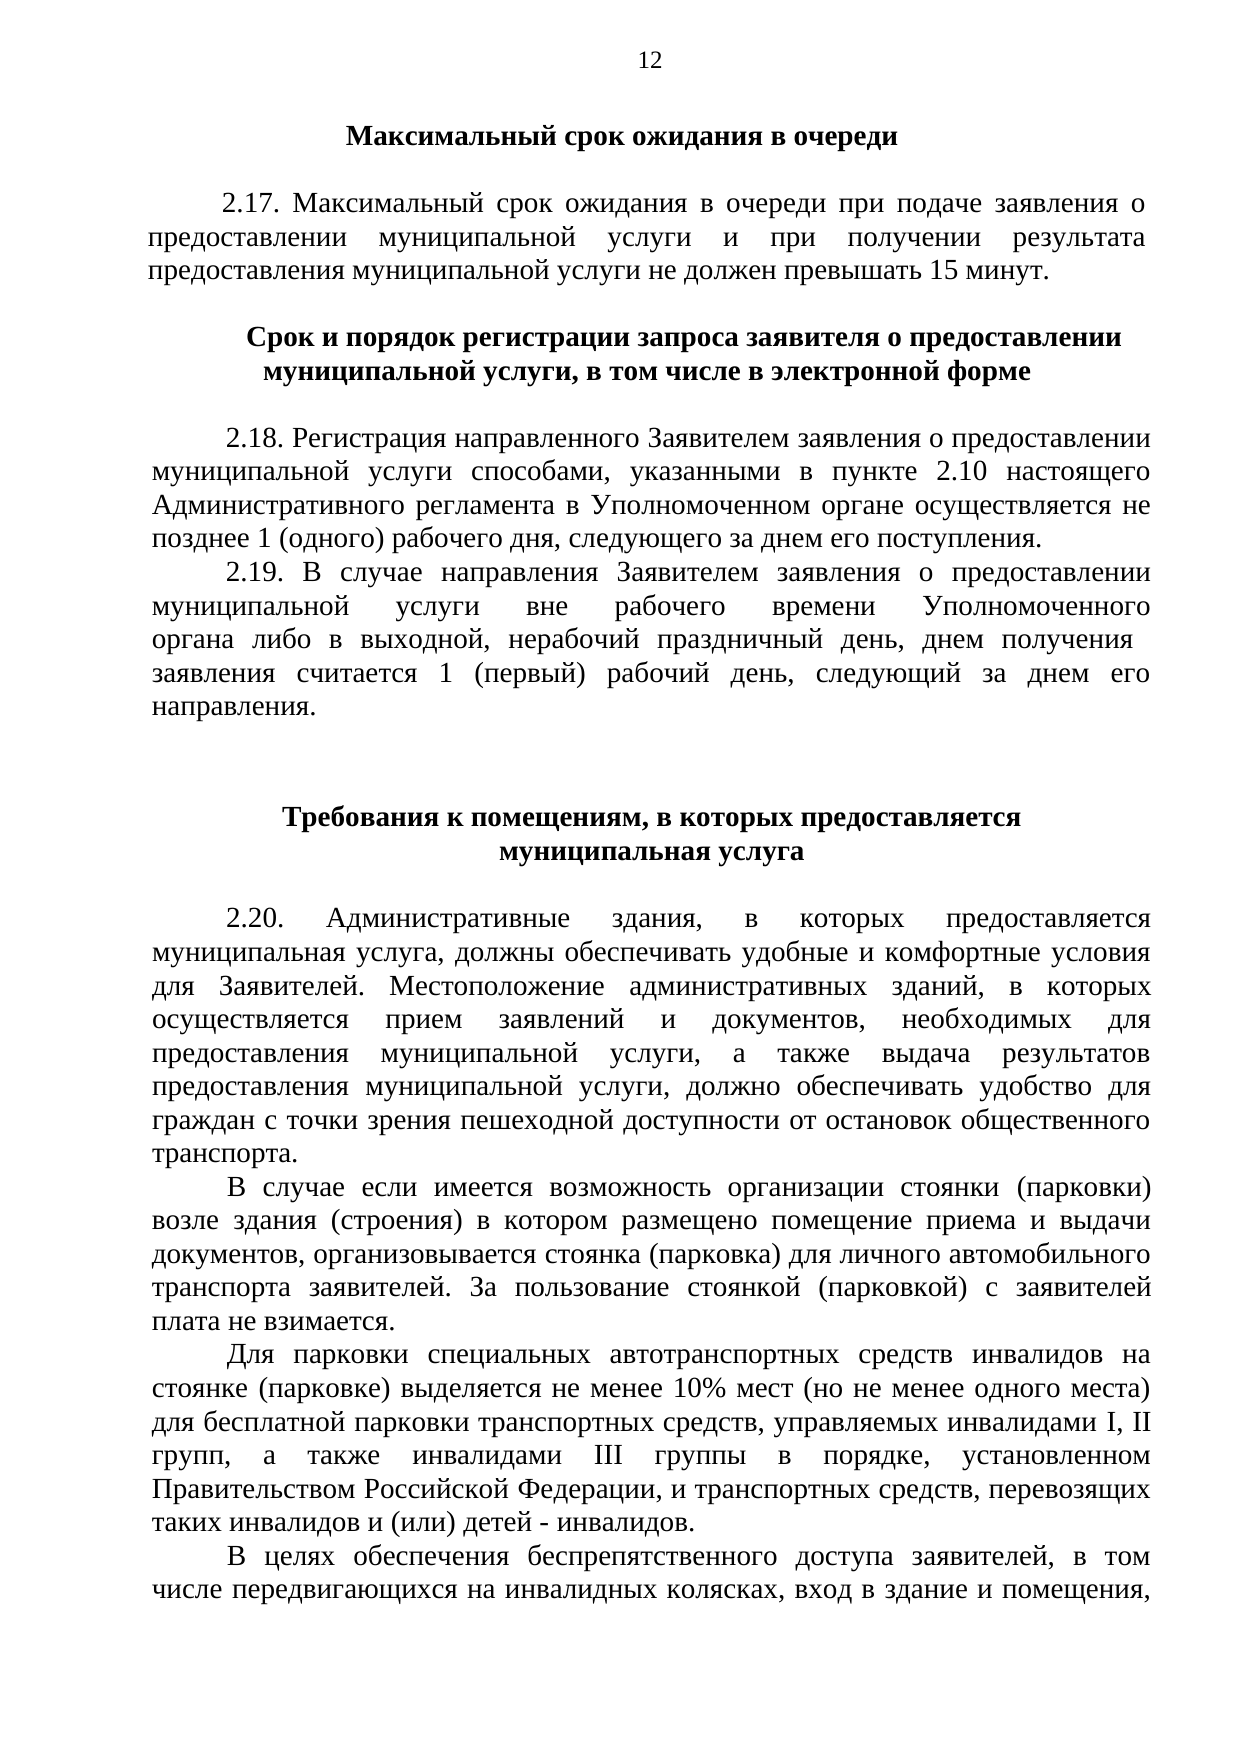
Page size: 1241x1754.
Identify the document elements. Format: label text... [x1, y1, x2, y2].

list 2.19. В случае направления Заявителем заявления о предоставлении муниципальной услуги вне рабочего времени Уполномоченного органа либо в выходной, нерабочий праздничный день, днем получения заявления считается 1 (первый) рабочий день, следующий за днем его направления. [152, 554, 1152, 722]
text 2.17. Максимальный срок ожидания в очереди при подаче заявления о предоставлении муниципальной услуги и при получении результата предоставления муниципальной услуги не должен превышать 15 минут. [148, 185, 1146, 286]
text муниципальная услуга [152, 833, 1152, 866]
text Для парковки специальных автотранспортных средств инвалидов на стоянке (парковке) выделяется не менее 10% мест (но не менее одного места) для бесплатной парковки транспортных средств, управляемых инвалидами I, II групп, а также инвалидами III группы в порядке, установленном Правительством Российской Федерации, и транспортных средств, перевозящих таких инвалидов и (или) детей - инвалидов. [152, 1337, 1152, 1538]
text Срок и порядок регистрации запроса заявителя о предоставлении муниципальной услуги, в том числе в электронной форме [148, 319, 1146, 386]
list 2.18. Регистрация направленного Заявителем заявления о предоставлении муниципальной услуги способами, указанными в пункте 2.10 настоящего Административного регламента в Уполномоченном органе осуществляется не позднее 1 (одного) рабочего дня, следующего за днем его поступления. [152, 420, 1152, 554]
subtitle Требования к помещениям, в которых предоставляется [152, 799, 1152, 833]
text Максимальный срок ожидания в очереди [148, 118, 1146, 152]
text В случае если имеется возможность организации стоянки (парковки) возле здания (строения) в котором размещено помещение приема и выдачи документов, организовывается стоянка (парковка) для личного автомобильного транспорта заявителей. За пользование стоянкой (парковкой) с заявителей плата не взимается. [152, 1169, 1152, 1337]
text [152, 1538, 1152, 1605]
list 2.20. Административные здания, в которых предоставляется муниципальная услуга, должны обеспечивать удобные и комфортные условия для Заявителей. Местоположение административных зданий, в которых осуществляется прием заявлений и документов, необходимых для предоставления муниципальной услуги, а также выдача результатов предоставления муниципальной услуги, должно обеспечивать удобство для граждан с точки зрения пешеходной доступности от остановок общественного транспорта. [152, 901, 1152, 1169]
